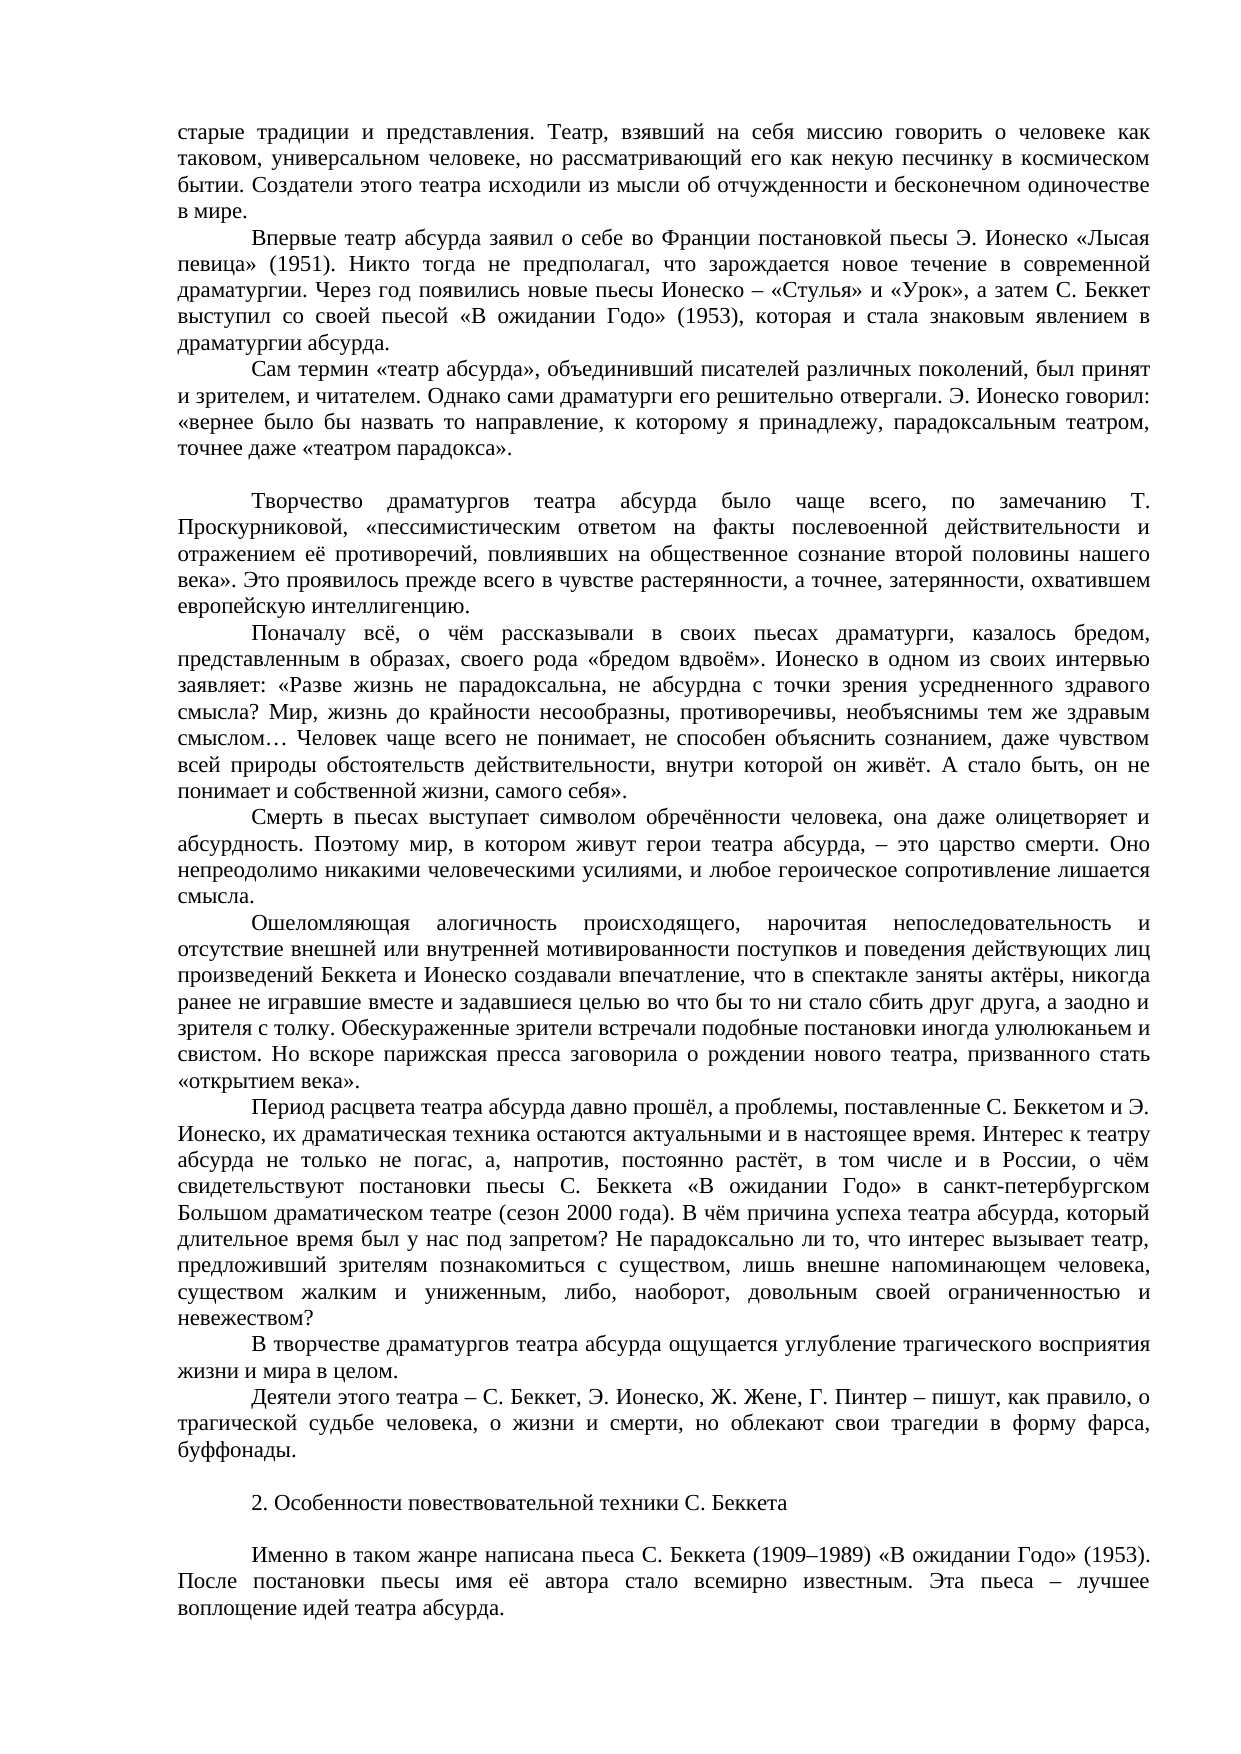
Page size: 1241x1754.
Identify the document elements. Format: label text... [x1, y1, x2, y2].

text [177, 118, 1152, 223]
text Смерть в пьесах выступает символом обречённости человека, она даже олицетворяет и абсурдность. Поэтому мир, в котором живут герои театра абсурда, – это царство смерти. Оно непреодолимо никакими человеческими усилиями, и любое героическое сопротивление лишается смысла. [177, 803, 1152, 909]
text Впервые театр абсурда заявил о себе во Франции постановкой пьесы Э. Ионеско «Лысая певица» (1951). Никто тогда не предполагал, что зарождается новое течение в современной драматургии. Через год появились новые пьесы Ионеско – «Стулья» и «Урок», а затем С. Беккет выступил со своей пьесой «В ожидании Годо» (1953), которая и стала знаковым явлением в драматургии абсурда. [177, 223, 1152, 355]
text Творчество драматургов театра абсурда было чаще всего, по замечанию Т. Проскурниковой, «пессимистическим ответом на факты послевоенной действительности и отражением её противоречий, повлиявших на общественное сознание второй половины нашего века». Это проявилось прежде всего в чувстве растерянности, а точнее, затерянности, охватившем европейскую интеллигенцию. [177, 487, 1152, 619]
text Именно в таком жанре написана пьеса С. Беккета (1909–1989) «В ожидании Годо» (1953). После постановки пьесы имя её автора стало всемирно известным. Эта пьеса – лучшее воплощение идей театра абсурда. [177, 1541, 1152, 1620]
text Поначалу всё, о чём рассказывали в своих пьесах драматурги, казалось бредом, представленным в образах, своего рода «бредом вдвоём». Ионеско в одном из своих интервью заявляет: «Разве жизнь не парадоксальна, не абсурдна с точки зрения усредненного здравого смысла? Мир, жизнь до крайности несообразны, противоречивы, необъяснимы тем же здравым смыслом… Человек чаще всего не понимает, не способен объяснить сознанием, даже чувством всей природы обстоятельств действительности, внутри которой он живёт. А стало быть, он не понимает и собственной жизни, самого себя». [177, 619, 1152, 803]
text 2. Особенности повествовательной техники С. Беккета [177, 1488, 1152, 1515]
text Ошеломляющая алогичность происходящего, нарочитая непоследовательность и отсутствие внешней или внутренней мотивированности поступков и поведения действующих лиц произведений Беккета и Ионеско создавали впечатление, что в спектакле заняты актёры, никогда ранее не игравшие вместе и задавшиеся целью во что бы то ни стало сбить друг друга, а заодно и зрителя с толку. Обескураженные зрители встречали подобные постановки иногда улюлюканьем и свистом. Но вскоре парижская пресса заговорила о рождении нового театра, призванного стать «открытием века». [177, 909, 1152, 1093]
text Сам термин «театр абсурда», объединивший писателей различных поколений, был принят и зрителем, и читателем. Однако сами драматурги его решительно отвергали. Э. Ионеско говорил: «вернее было бы назвать то направление, к которому я принадлежу, парадоксальным театром, точнее даже «театром парадокса». [177, 355, 1152, 461]
text Период расцвета театра абсурда давно прошёл, а проблемы, поставленные С. Беккетом и Э. Ионеско, их драматическая техника остаются актуальными и в настоящее время. Интерес к театру абсурда не только не погас, а, напротив, постоянно растёт, в том числе и в России, о чём свидетельствуют постановки пьесы С. Беккета «В ожидании Годо» в санкт-петербургском Большом драматическом театре (сезон 2000 года). В чём причина успеха театра абсурда, который длительное время был у нас под запретом? Не парадоксально ли то, что интерес вызывает театр, предложивший зрителям познакомиться с существом, лишь внешне напоминающем человека, существом жалким и униженным, либо, наоборот, довольным своей ограниченностью и невежеством? [177, 1093, 1152, 1330]
text Деятели этого театра – С. Беккет, Э. Ионеско, Ж. Жене, Г. Пинтер – пишут, как правило, о трагической судьбе человека, о жизни и смерти, но облекают свои трагедии в форму фарса, буффонады. [177, 1383, 1152, 1462]
text В творчестве драматургов театра абсурда ощущается углубление трагического восприятия жизни и мира в целом. [177, 1330, 1152, 1383]
